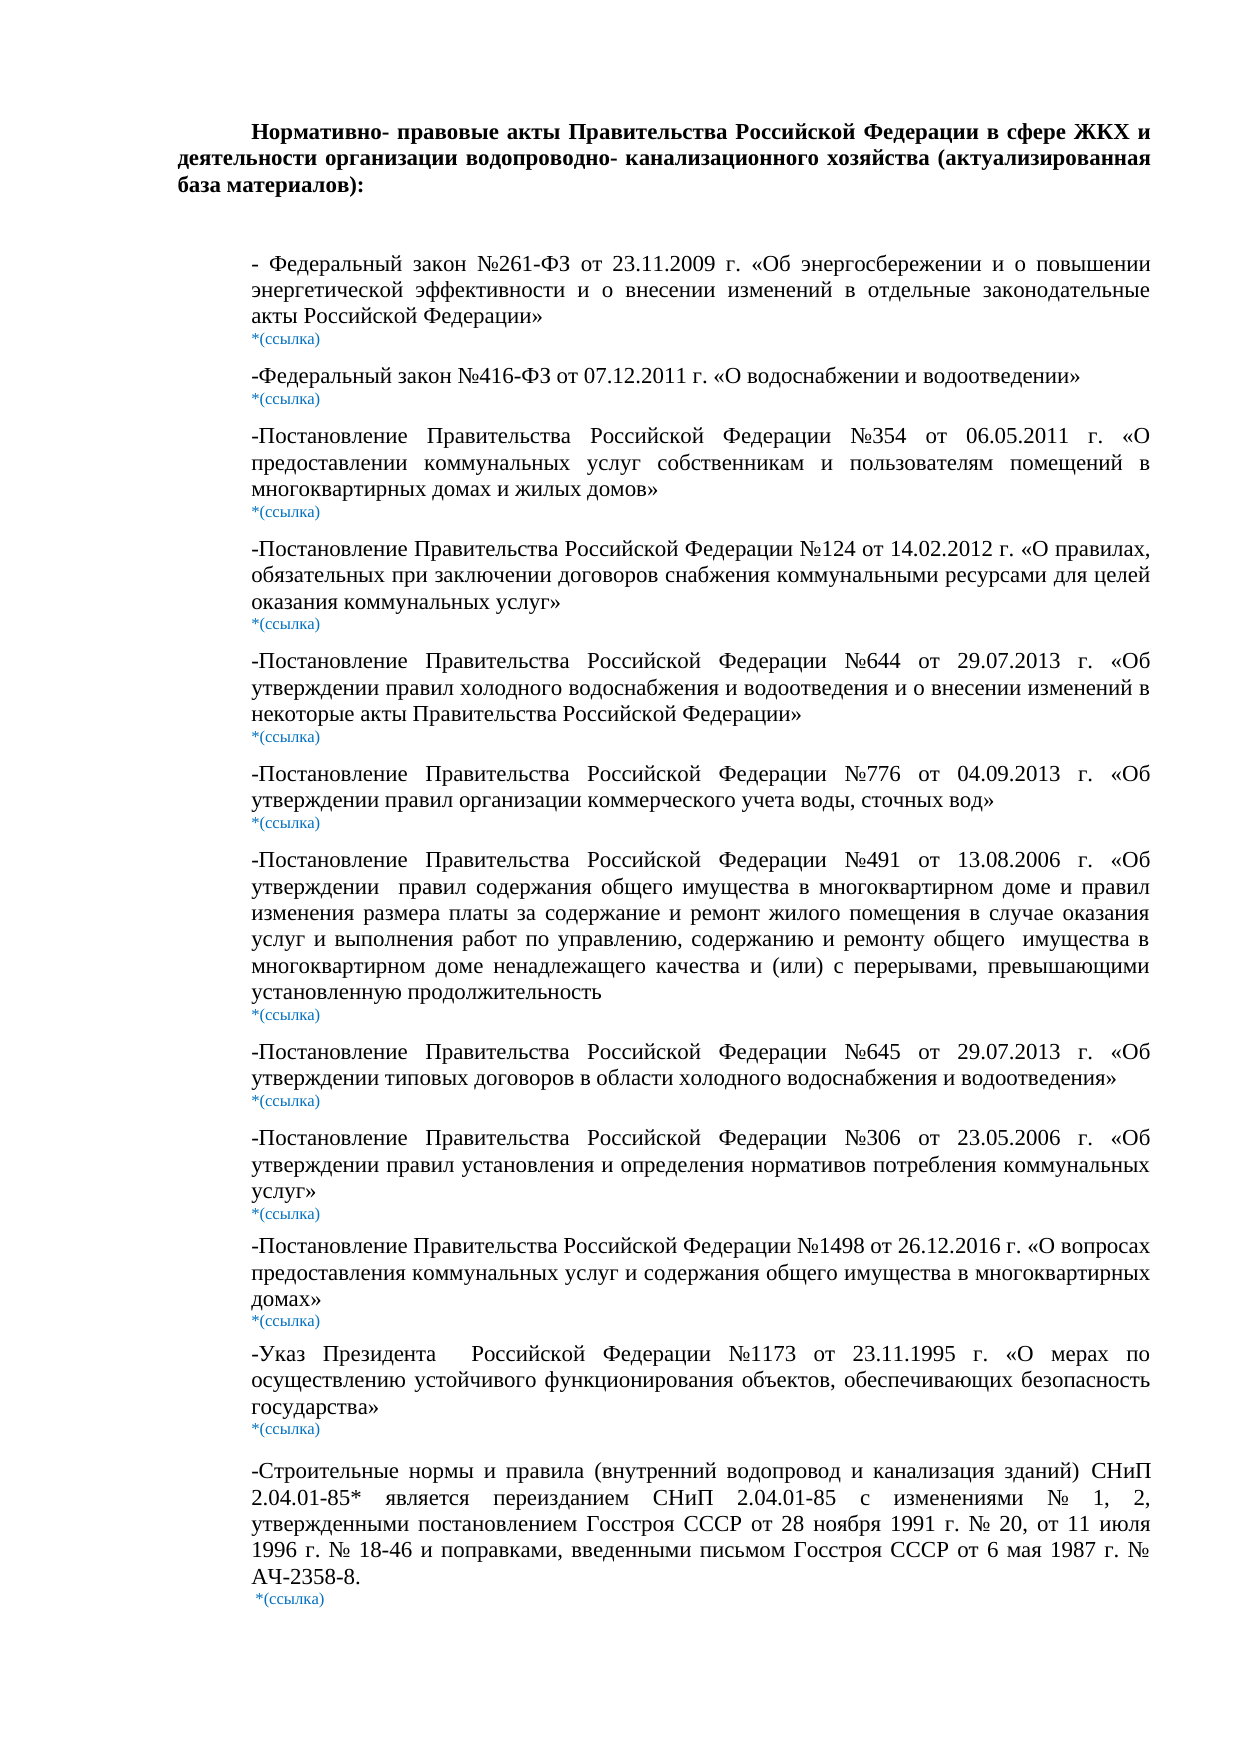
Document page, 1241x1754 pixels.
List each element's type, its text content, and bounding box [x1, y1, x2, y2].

text *(ссылка) [251, 614, 1152, 633]
text *(ссылка) [251, 1419, 1152, 1438]
text Нормативно- правовые акты Правительства Российской Федерации в сфере ЖКХ и деятельности организации водопроводно- канализационного хозяйства (актуализированная база материалов): [177, 118, 1152, 197]
text -Указ Президента Российской Федерации №1173 от 23.11.1995 г. «О мерах по осуществлению устойчивого функционирования объектов, обеспечивающих безопасность государства» [251, 1340, 1152, 1419]
text -Федеральный закон №416-ФЗ от 07.12.2011 г. «О водоснабжении и водоотведении» [251, 362, 1152, 389]
text -Постановление Правительства Российской Федерации №491 от 13.08.2006 г. «Об утверждении правил содержания общего имущества в многоквартирном доме и правил изменения размера платы за содержание и ремонт жилого помещения в случае оказания услуг и выполнения работ по управлению, содержанию и ремонту общего имущества в многоквартирном доме ненадлежащего качества и (или) с перерывами, превышающими установленную продолжительность [251, 846, 1152, 1004]
text -Постановление Правительства Российской Федерации №645 от 29.07.2013 г. «Об утверждении типовых договоров в области холодного водоснабжения и водоотведения» [251, 1038, 1152, 1091]
text *(ссылка) [251, 1091, 1152, 1110]
text *(ссылка) [251, 389, 1152, 408]
text -Постановление Правительства Российской Федерации №1498 от 26.12.2016 г. «О вопросах предоставления коммунальных услуг и содержания общего имущества в многоквартирных домах» [251, 1232, 1152, 1311]
text -Постановление Правительства Российской Федерации №124 от 14.02.2012 г. «О правилах, обязательных при заключении договоров снабжения коммунальными ресурсами для целей оказания коммунальных услуг» [251, 535, 1152, 614]
text -Постановление Правительства Российской Федерации №644 от 29.07.2013 г. «Об утверждении правил холодного водоснабжения и водоотведения и о внесении изменений в некоторые акты Правительства Российской Федерации» [251, 648, 1152, 727]
text *(ссылка) [251, 813, 1152, 832]
text -Постановление Правительства Российской Федерации №306 от 23.05.2006 г. «Об утверждении правил установления и определения нормативов потребления коммунальных услуг» [251, 1124, 1152, 1203]
text -Постановление Правительства Российской Федерации №354 от 06.05.2011 г. «О предоставлении коммунальных услуг собственникам и пользователям помещений в многоквартирных домах и жилых домов» [251, 422, 1152, 501]
text *(ссылка) [251, 727, 1152, 746]
text *(ссылка) [251, 501, 1152, 521]
text -Строительные нормы и правила (внутренний водопровод и канализация зданий) СНиП 2.04.01-85* является переизданием СНиП 2.04.01-85 с изменениями № 1, 2, утвержденными постановлением Госстроя СССР от 28 ноября 1991 г. № 20, от 11 июля 1996 г. № 18-46 и поправками, введенными письмом Госстроя СССР от 6 мая 1987 г. № АЧ-2358-8. [251, 1457, 1152, 1589]
text *(ссылка) [251, 329, 1152, 348]
text *(ссылка) [251, 1004, 1152, 1024]
text -Постановление Правительства Российской Федерации №776 от 04.09.2013 г. «Об утверждении правил организации коммерческого учета воды, сточных вод» [251, 760, 1152, 813]
text *(ссылка) [251, 1203, 1152, 1223]
text *(ссылка) [251, 1311, 1152, 1330]
text - Федеральный закон №261-ФЗ от 23.11.2009 г. «Об энергосбережении и о повышении энергетической эффективности и о внесении изменений в отдельные законодательные акты Российской Федерации» [251, 250, 1152, 329]
text *(ссылка) [177, 1589, 1152, 1608]
